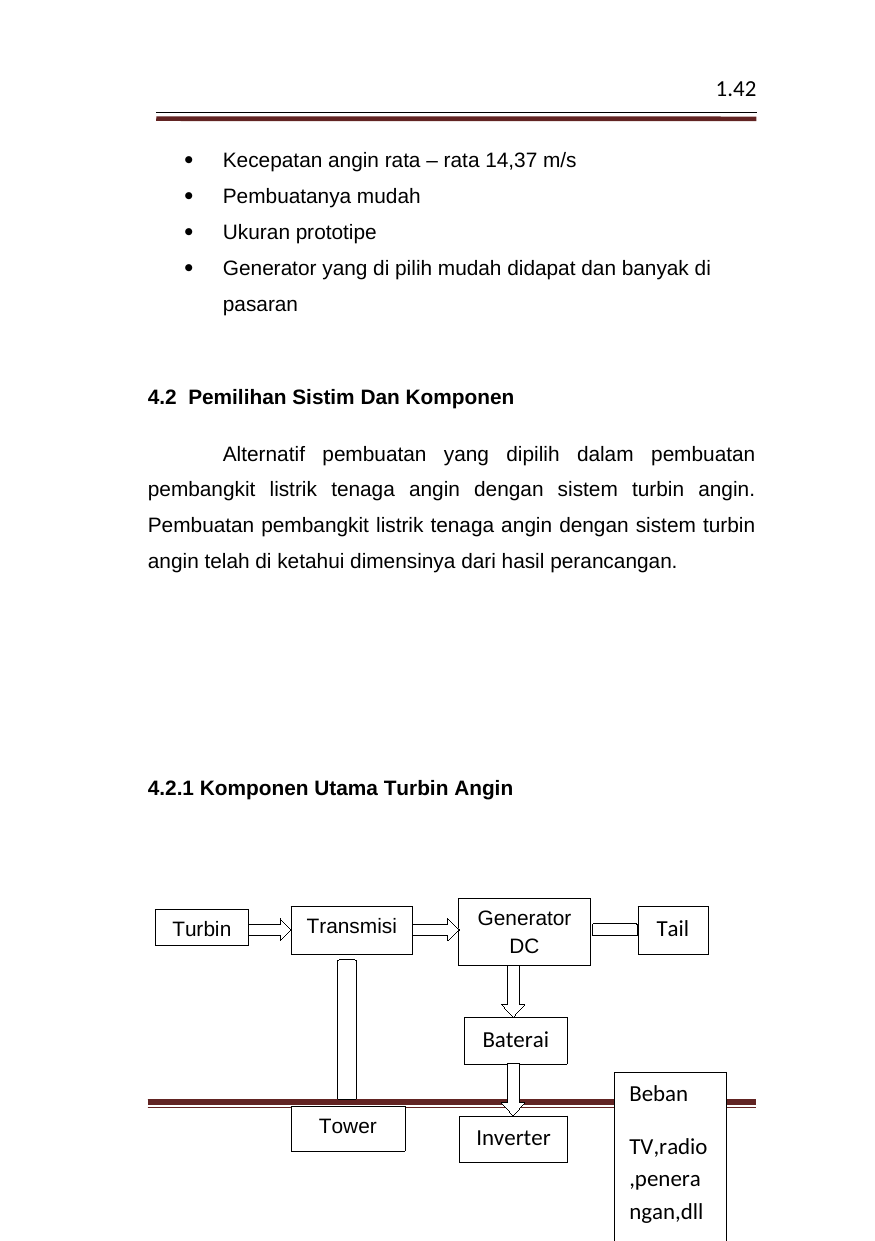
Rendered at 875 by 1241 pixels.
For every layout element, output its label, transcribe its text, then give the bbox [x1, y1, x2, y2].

list Generator yang di pilih mudah didapat dan banyak di pasaran [185, 256, 756, 316]
text Alternatif pembuatan yang dipilih dalam pembuatan pembangkit listrik tenaga angin dengan sistem turbin angin. Pembuatan pembangkit listrik tenaga angin dengan sistem turbin angin telah di ketahui dimensinya dari hasil perancangan. [148, 441, 756, 573]
list Ukuran prototipe [185, 220, 756, 244]
text 4.2 Pemilihan Sistim Dan Komponen [148, 384, 756, 408]
list Kecepatan angin rata – rata 14,37 m/s [185, 148, 756, 172]
text 4.2.1 Komponen Utama Turbin Angin [148, 776, 756, 800]
list Pembuatanya mudah [185, 184, 756, 208]
